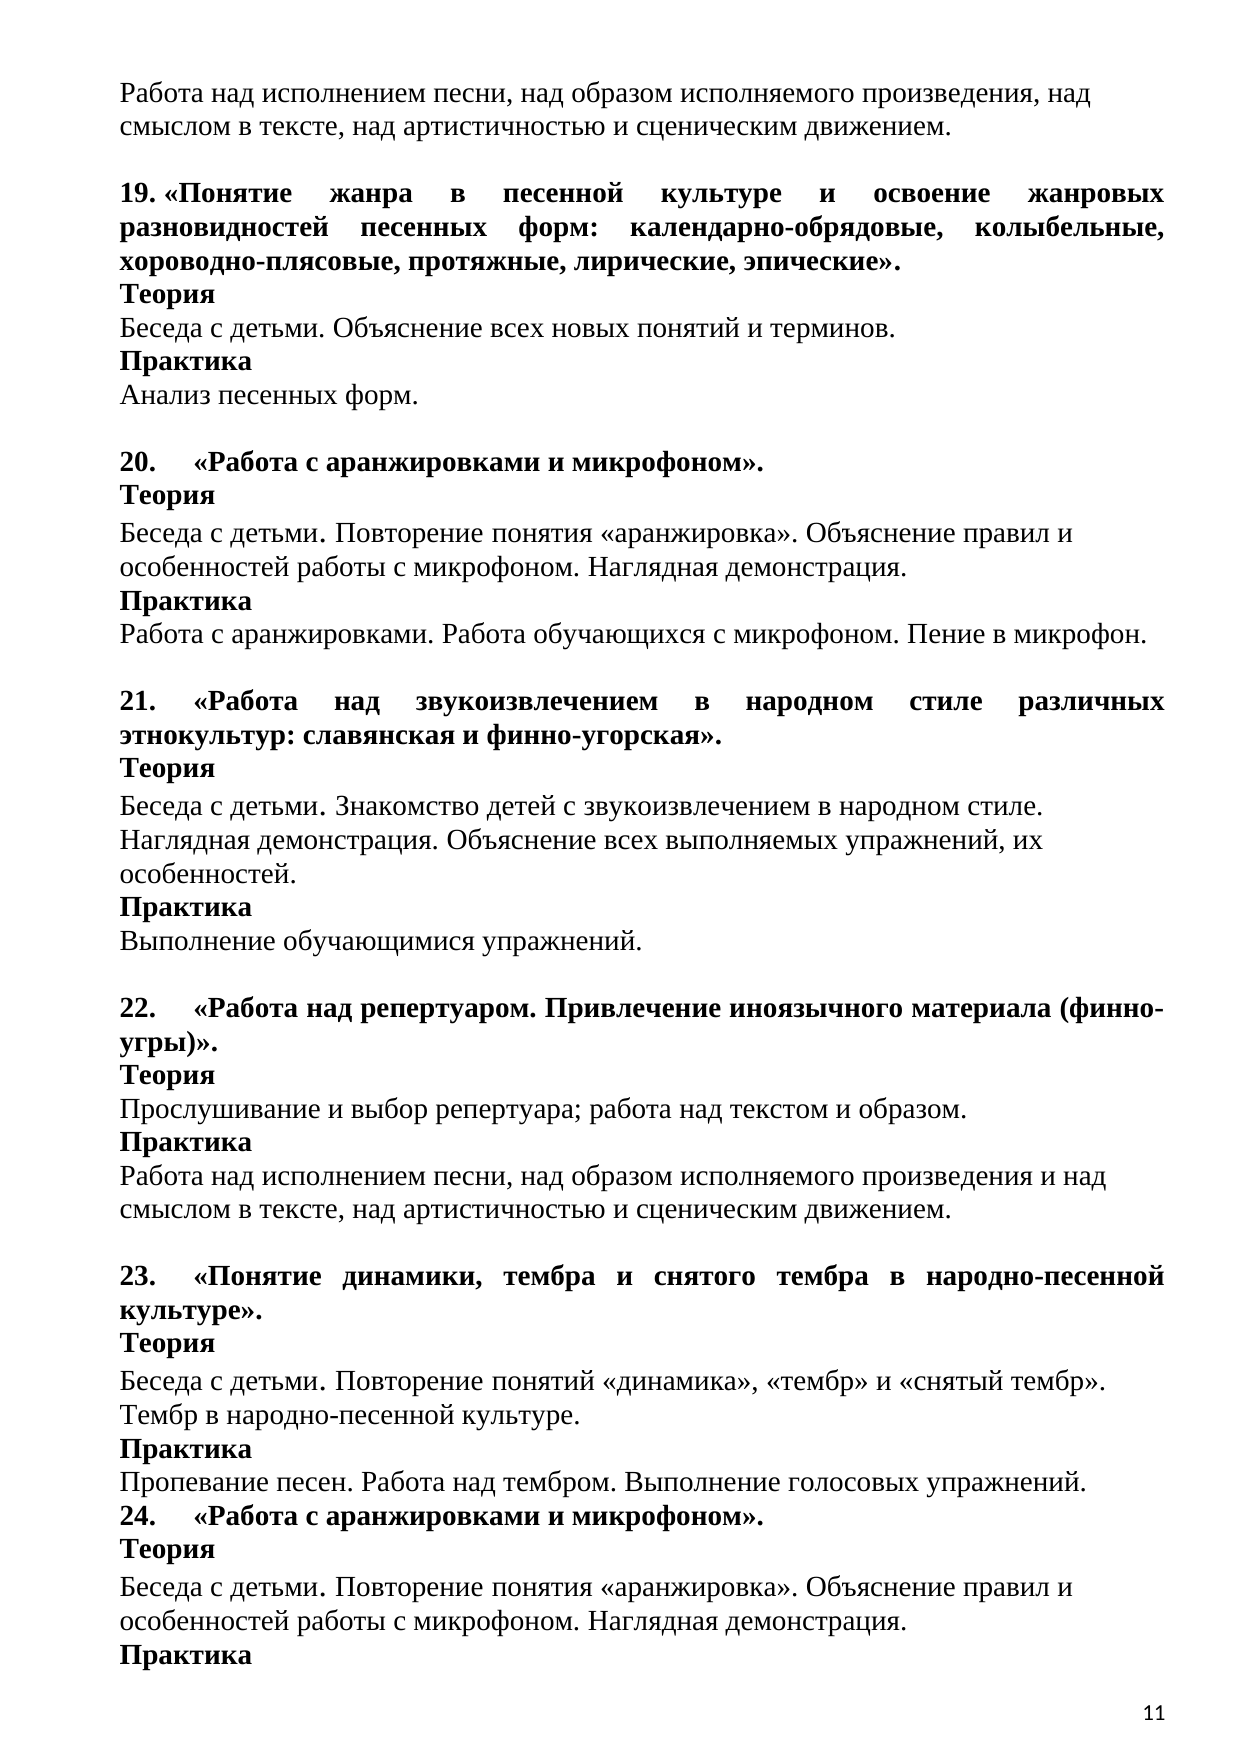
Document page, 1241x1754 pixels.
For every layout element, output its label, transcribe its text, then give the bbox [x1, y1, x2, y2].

text Практика [119, 583, 1165, 616]
list «Понятие динамики, тембра и снятого тембра в народно-песенной культуре». [119, 1258, 1165, 1326]
text Работа над исполнением песни, над образом исполняемого произведения и над смыслом в тексте, над артистичностью и сценическим движением. [119, 1158, 1165, 1225]
text Беседа с детьми. Повторение понятия «аранжировка». Объяснение правил и особенностей работы с микрофоном. Наглядная демонстрация. [119, 1565, 1165, 1637]
text Теория [119, 1057, 1165, 1091]
text Пропевание песен. Работа над тембром. Выполнение голосовых упражнений. [119, 1464, 1165, 1498]
text Практика [119, 343, 1165, 377]
text Анализ песенных форм. [119, 377, 1165, 410]
list «Работа над звукоизвлечением в народном стиле различных этнокультур: славянская и финно-угорская». [119, 683, 1165, 751]
text Теория [119, 276, 1165, 310]
text Беседа с детьми. Повторение понятия «аранжировка». Объяснение правил и особенностей работы с микрофоном. Наглядная демонстрация. [119, 511, 1165, 583]
text Выполнение обучающимися упражнений. [119, 923, 1165, 957]
text Тембр в народно-песенной культуре. [119, 1397, 1165, 1431]
text Практика [119, 1124, 1165, 1158]
text Беседа с детьми. Знакомство детей с звукоизвлечением в народном стиле. Наглядная демонстрация. Объяснение всех выполняемых упражнений, их особенностей. [119, 784, 1165, 889]
text Теория [119, 751, 1165, 784]
text Беседа с детьми. Повторение понятий «динамика», «тембр» и «снятый тембр». [119, 1359, 1165, 1397]
text Работа над исполнением песни, над образом исполняемого произведения, над смыслом в тексте, над артистичностью и сценическим движением. [119, 75, 1165, 142]
text Работа с аранжировками. Работа обучающихся с микрофоном. Пение в микрофон. [119, 616, 1165, 650]
list «Работа с аранжировками и микрофоном». [119, 1498, 1165, 1532]
text Теория [119, 477, 1165, 511]
text Практика [119, 889, 1165, 923]
list «Понятие жанра в песенной культуре и освоение жанровых разновидностей песенных форм: календарно-обрядовые, колыбельные, хороводно-плясовые, протяжные, лирические, эпические». [119, 176, 1165, 276]
list «Работа над репертуаром. Привлечение иноязычного материала (финно-угры)». [119, 990, 1165, 1057]
text Беседа с детьми. Объяснение всех новых понятий и терминов. [119, 310, 1165, 343]
text Прослушивание и выбор репертуара; работа над текстом и образом. [119, 1091, 1165, 1124]
text Практика [119, 1431, 1165, 1464]
text Теория [119, 1532, 1165, 1565]
text Практика [119, 1637, 1165, 1671]
list «Работа с аранжировками и микрофоном». [119, 444, 1165, 477]
text Теория [119, 1326, 1165, 1359]
